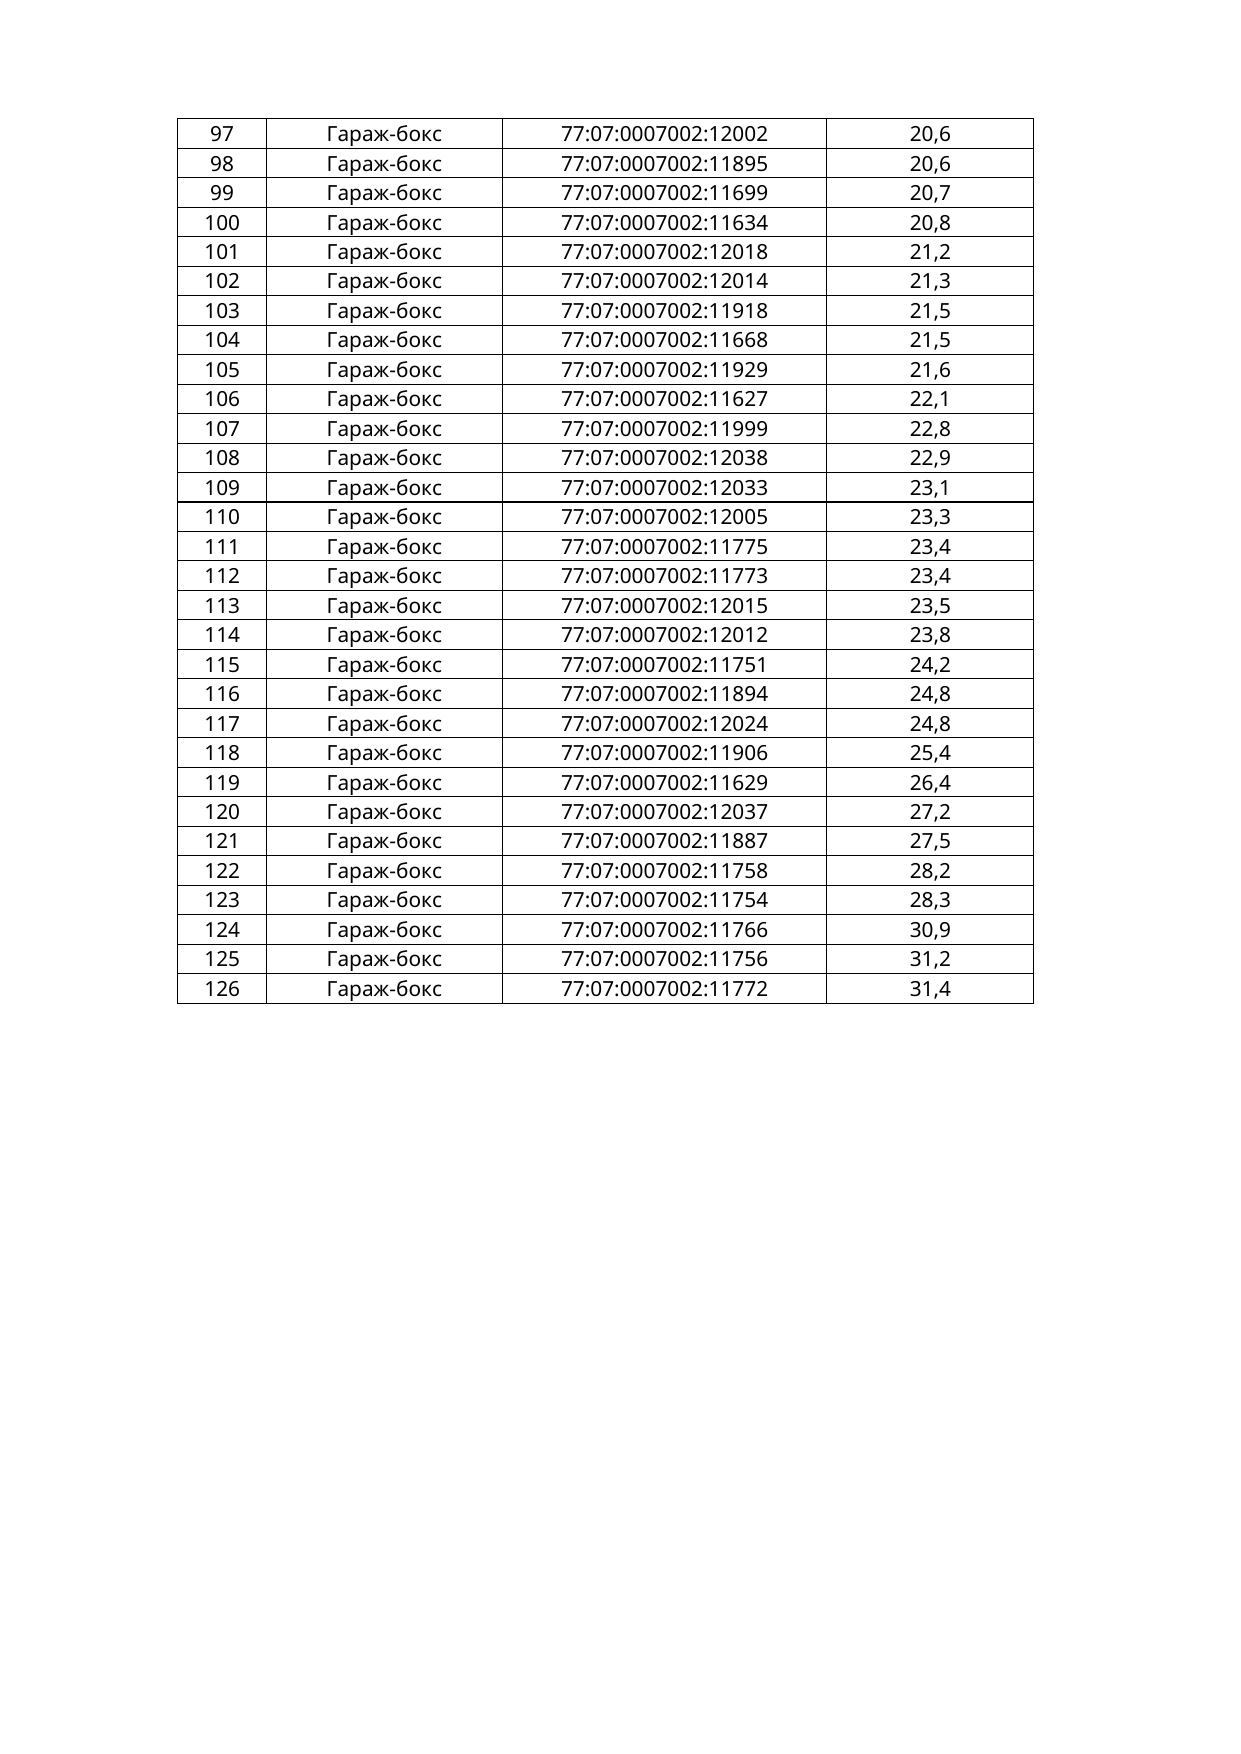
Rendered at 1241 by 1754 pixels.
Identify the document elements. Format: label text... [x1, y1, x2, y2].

table_cell Гараж-бокс [267, 267, 502, 295]
table_cell 22,9 [827, 444, 1033, 472]
table_cell 101 [178, 237, 266, 266]
table_cell 22,1 [827, 385, 1033, 413]
table_cell Гараж-бокс [267, 886, 502, 914]
table_cell 23,4 [827, 561, 1033, 590]
table_cell 103 [178, 296, 266, 324]
table_cell 77:07:0007002:12014 [503, 267, 826, 295]
table_cell 25,4 [827, 738, 1033, 767]
table_cell 77:07:0007002:11895 [503, 149, 826, 177]
table_cell 77:07:0007002:12002 [503, 119, 826, 148]
table_cell Гараж-бокс [267, 178, 502, 207]
table_cell Гараж-бокс [267, 738, 502, 767]
table_cell Гараж-бокс [267, 945, 502, 973]
table_cell 121 [178, 827, 266, 855]
table_cell 22,8 [827, 414, 1033, 442]
table_cell 28,2 [827, 856, 1033, 884]
table_cell 109 [178, 473, 266, 501]
table_cell Гараж-бокс [267, 208, 502, 236]
table_cell Гараж-бокс [267, 503, 502, 531]
table_cell 24,2 [827, 650, 1033, 678]
table_cell Гараж-бокс [267, 355, 502, 383]
table_cell 77:07:0007002:11918 [503, 296, 826, 324]
table_cell Гараж-бокс [267, 149, 502, 177]
table_cell 77:07:0007002:11894 [503, 679, 826, 708]
table_cell 108 [178, 444, 266, 472]
table_cell 77:07:0007002:11756 [503, 945, 826, 973]
table_cell 119 [178, 768, 266, 796]
table_cell Гараж-бокс [267, 856, 502, 884]
table_cell 124 [178, 915, 266, 943]
table_cell 23,3 [827, 503, 1033, 531]
table_cell 23,4 [827, 532, 1033, 560]
table_cell 28,3 [827, 886, 1033, 914]
table_cell Гараж-бокс [267, 650, 502, 678]
table_cell 23,5 [827, 591, 1033, 619]
table_cell Гараж-бокс [267, 827, 502, 855]
table_cell 114 [178, 620, 266, 649]
table_cell 116 [178, 679, 266, 708]
table_cell 111 [178, 532, 266, 560]
table_cell 99 [178, 178, 266, 207]
table_cell 77:07:0007002:11629 [503, 768, 826, 796]
table_cell 23,1 [827, 473, 1033, 501]
table_cell Гараж-бокс [267, 414, 502, 442]
table_cell Гараж-бокс [267, 444, 502, 472]
table_cell 77:07:0007002:12038 [503, 444, 826, 472]
table_cell Гараж-бокс [267, 561, 502, 590]
table_cell 122 [178, 856, 266, 884]
table_cell Гараж-бокс [267, 326, 502, 354]
table_cell 24,8 [827, 679, 1033, 708]
table_cell 21,5 [827, 326, 1033, 354]
table_cell 30,9 [827, 915, 1033, 943]
table_cell 125 [178, 945, 266, 973]
table_cell 27,2 [827, 797, 1033, 826]
table_cell 20,7 [827, 178, 1033, 207]
table_cell 77:07:0007002:11751 [503, 650, 826, 678]
table_cell 77:07:0007002:11758 [503, 856, 826, 884]
table_cell Гараж-бокс [267, 473, 502, 501]
table_cell 77:07:0007002:11929 [503, 355, 826, 383]
table_cell 77:07:0007002:11668 [503, 326, 826, 354]
table_cell 110 [178, 503, 266, 531]
table_cell 77:07:0007002:12005 [503, 503, 826, 531]
table_cell 77:07:0007002:11773 [503, 561, 826, 590]
table_cell 20,6 [827, 119, 1033, 148]
table_cell 20,6 [827, 149, 1033, 177]
table_cell 77:07:0007002:12033 [503, 473, 826, 501]
table_cell Гараж-бокс [267, 237, 502, 266]
table_cell 26,4 [827, 768, 1033, 796]
table_cell 24,8 [827, 709, 1033, 737]
table_cell 27,5 [827, 827, 1033, 855]
table_cell Гараж-бокс [267, 591, 502, 619]
table_cell 77:07:0007002:12015 [503, 591, 826, 619]
table_cell 100 [178, 208, 266, 236]
table_cell 104 [178, 326, 266, 354]
table_cell 97 [178, 119, 266, 148]
table_cell 77:07:0007002:11887 [503, 827, 826, 855]
table_cell Гараж-бокс [267, 768, 502, 796]
table_cell 77:07:0007002:12012 [503, 620, 826, 649]
table_cell Гараж-бокс [267, 385, 502, 413]
table_cell Гараж-бокс [267, 915, 502, 943]
table_cell Гараж-бокс [267, 532, 502, 560]
table_cell 117 [178, 709, 266, 737]
table_cell Гараж-бокс [267, 119, 502, 148]
table_cell 21,3 [827, 267, 1033, 295]
table_cell 77:07:0007002:11999 [503, 414, 826, 442]
table_cell 77:07:0007002:11699 [503, 178, 826, 207]
table_cell 118 [178, 738, 266, 767]
table_cell Гараж-бокс [267, 797, 502, 826]
table_cell 126 [178, 974, 266, 1002]
table_cell 21,5 [827, 296, 1033, 324]
table_cell 120 [178, 797, 266, 826]
table_cell 20,8 [827, 208, 1033, 236]
table_cell 77:07:0007002:11634 [503, 208, 826, 236]
table_cell 31,4 [827, 974, 1033, 1002]
table_cell 105 [178, 355, 266, 383]
table_cell 98 [178, 149, 266, 177]
table_cell 23,8 [827, 620, 1033, 649]
table_cell 106 [178, 385, 266, 413]
table_cell 77:07:0007002:11772 [503, 974, 826, 1002]
table_cell 112 [178, 561, 266, 590]
table_cell 123 [178, 886, 266, 914]
table_cell 77:07:0007002:12024 [503, 709, 826, 737]
table_cell 102 [178, 267, 266, 295]
table_cell 77:07:0007002:11906 [503, 738, 826, 767]
table_cell 77:07:0007002:12018 [503, 237, 826, 266]
table_cell 77:07:0007002:11775 [503, 532, 826, 560]
table_cell Гараж-бокс [267, 709, 502, 737]
table_cell 77:07:0007002:11627 [503, 385, 826, 413]
table_cell Гараж-бокс [267, 296, 502, 324]
table_cell 31,2 [827, 945, 1033, 973]
table_cell 21,2 [827, 237, 1033, 266]
table_cell Гараж-бокс [267, 974, 502, 1002]
table_cell Гараж-бокс [267, 620, 502, 649]
table_cell 115 [178, 650, 266, 678]
table_cell 77:07:0007002:11766 [503, 915, 826, 943]
table_cell 113 [178, 591, 266, 619]
table_cell 107 [178, 414, 266, 442]
table_cell 77:07:0007002:11754 [503, 886, 826, 914]
table_cell Гараж-бокс [267, 679, 502, 708]
table_cell 77:07:0007002:12037 [503, 797, 826, 826]
table_cell 21,6 [827, 355, 1033, 383]
